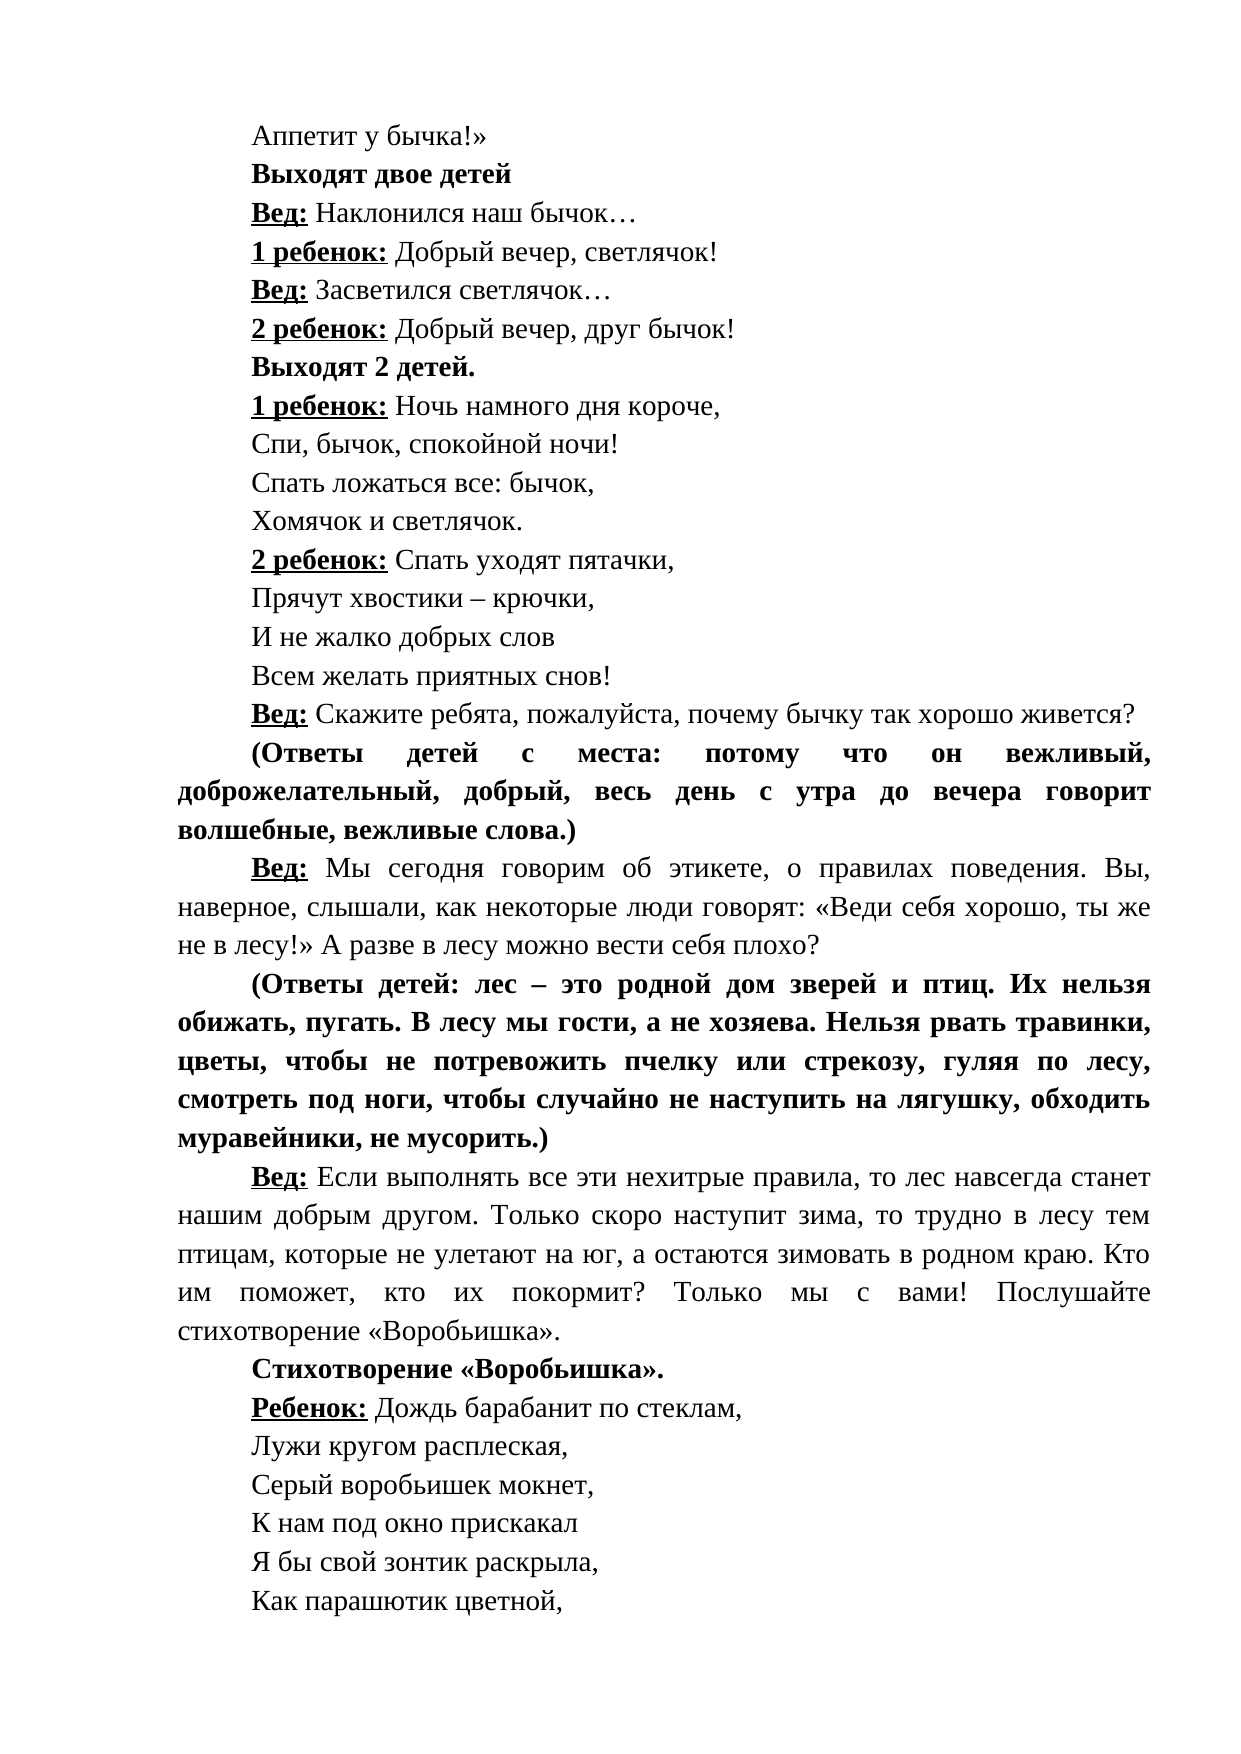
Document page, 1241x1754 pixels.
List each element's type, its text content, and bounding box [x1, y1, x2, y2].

text Вед: Мы сегодня говорим об этикете, о правилах поведения. Вы, наверное, слышали, как некоторые люди говорят: «Веди себя хорошо, ты же не в лесу!» А разве в лесу можно вести себя плохо? [177, 850, 1152, 961]
text 1 ребенок: Добрый вечер, светлячок! [177, 234, 1152, 267]
text Как парашютик цветной, [177, 1583, 1152, 1616]
text Выходят двое детей [177, 157, 1152, 190]
text Стихотворение «Воробьишка». [177, 1351, 1152, 1385]
text Всем желать приятных снов! [177, 658, 1152, 691]
text Вед: Засветился светлячок… [177, 272, 1152, 306]
text Прячут хвостики – крючки, [177, 581, 1152, 614]
text (Ответы детей: лес – это родной дом зверей и птиц. Их нельзя обижать, пугать. В лесу мы гости, а не хозяева. Нельзя рвать травинки, цветы, чтобы не потревожить пчелку или стрекозу, гуляя по лесу, смотреть под ноги, чтобы случайно не наступить на лягушку, обходить муравейники, не мусорить.) [177, 966, 1152, 1154]
text Спать ложаться все: бычок, [177, 465, 1152, 498]
text Вед: Если выполнять все эти нехитрые правила, то лес навсегда станет нашим добрым другом. Только скоро наступит зима, то трудно в лесу тем птицам, которые не улетают на юг, а остаются зимовать в родном краю. Кто им поможет, кто их покормит? Только мы с вами! Послушайте стихотворение «Воробьишка». [177, 1159, 1152, 1346]
text 2 ребенок: Спать уходят пятачки, [177, 542, 1152, 576]
text Я бы свой зонтик раскрыла, [177, 1544, 1152, 1578]
text И не жалко добрых слов [177, 619, 1152, 653]
text 2 ребенок: Добрый вечер, друг бычок! [177, 311, 1152, 344]
text Хомячок и светлячок. [177, 503, 1152, 537]
text К нам под окно прискакал [177, 1506, 1152, 1539]
text Ребенок: Дождь барабанит по стеклам, [177, 1390, 1152, 1423]
text 1 ребенок: Ночь намного дня короче, [177, 388, 1152, 421]
text Лужи кругом расплеская, [177, 1428, 1152, 1462]
text Аппетит у бычка!» [177, 118, 1152, 152]
text Выходят 2 детей. [177, 349, 1152, 383]
text Вед: Наклонился наш бычок… [177, 195, 1152, 229]
text Вед: Скажите ребята, пожалуйста, почему бычку так хорошо живется? [177, 696, 1152, 730]
text (Ответы детей с места: потому что он вежливый, доброжелательный, добрый, весь день с утра до вечера говорит волшебные, вежливые слова.) [177, 735, 1152, 845]
text Серый воробьишек мокнет, [177, 1467, 1152, 1501]
text Спи, бычок, спокойной ночи! [177, 426, 1152, 460]
